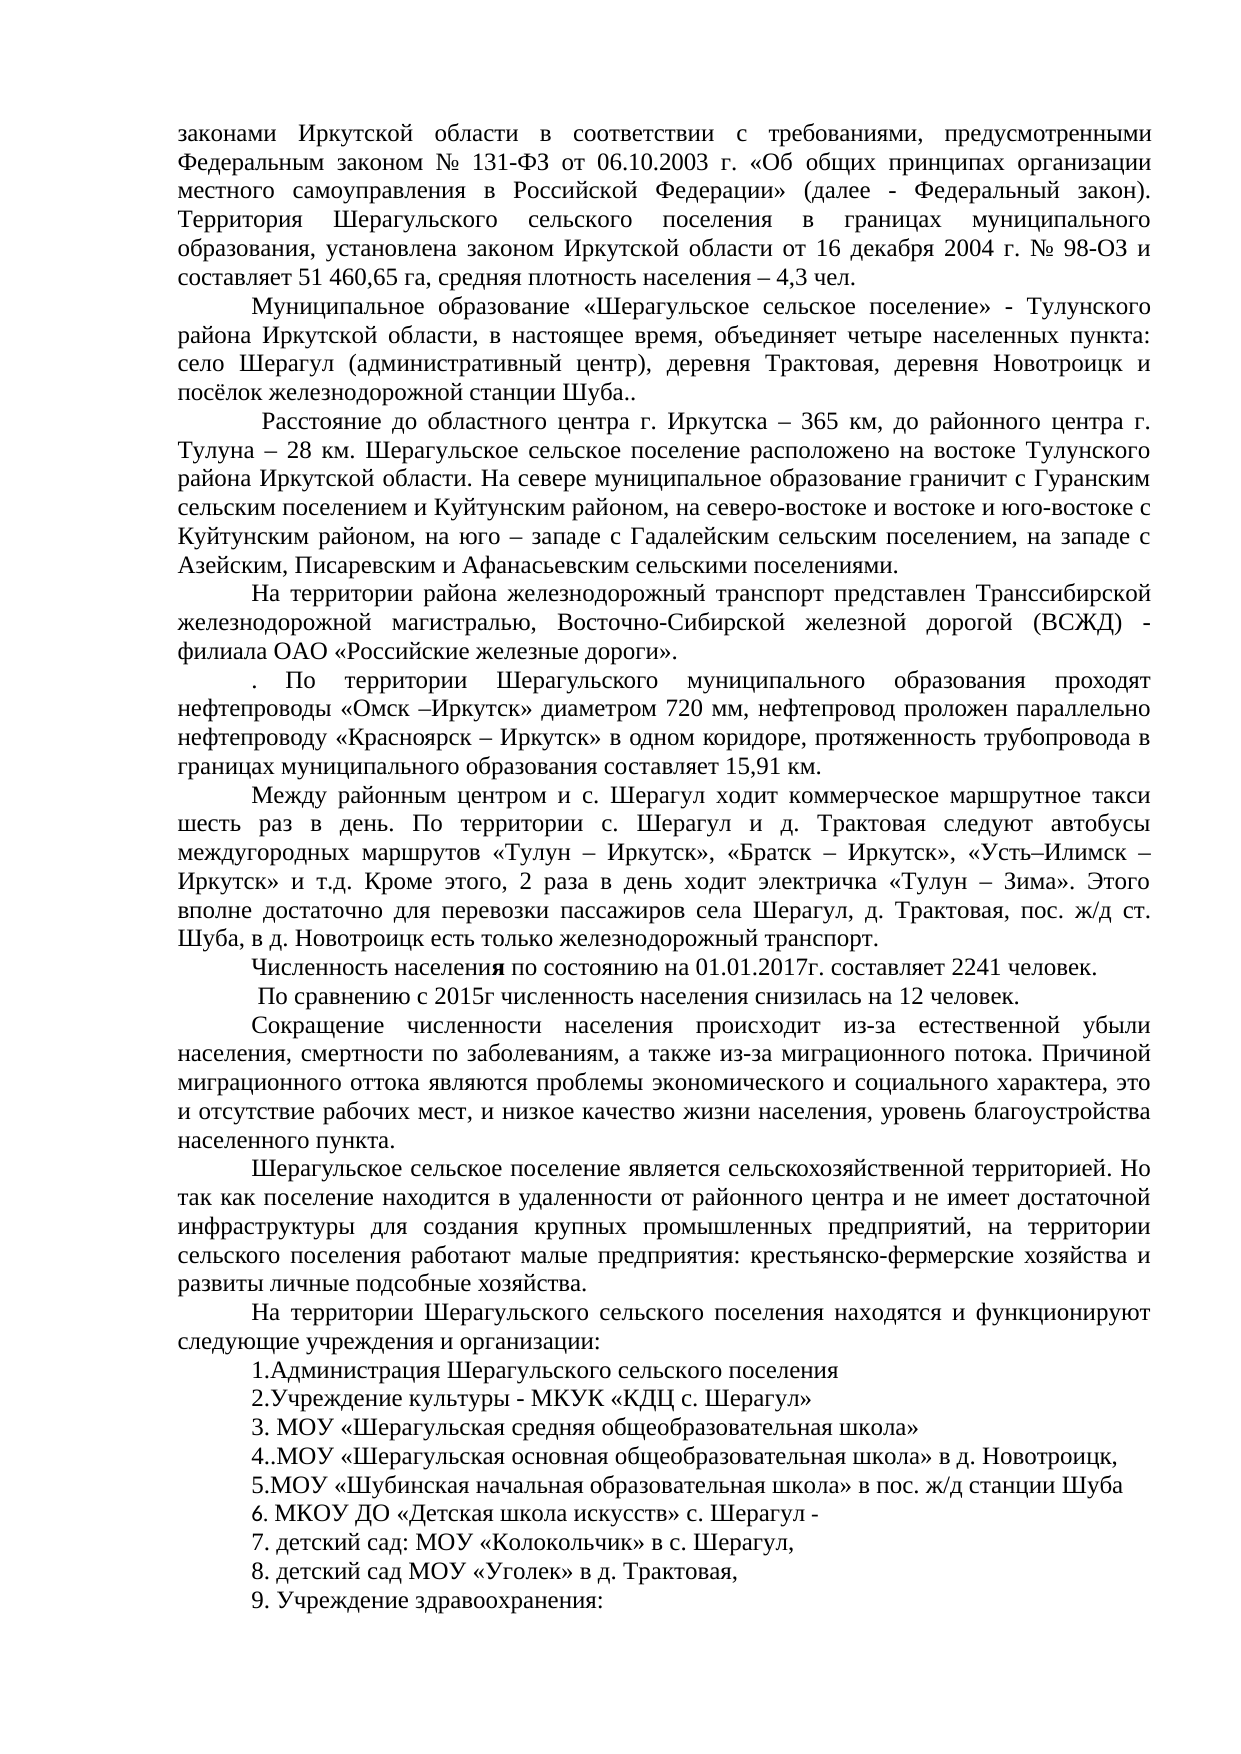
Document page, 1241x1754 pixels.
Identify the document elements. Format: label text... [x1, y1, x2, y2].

text На территории Шерагульского сельского поселения находятся и функционируют следующие учреждения и организации: [177, 1297, 1152, 1355]
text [177, 118, 1152, 291]
text 7. детский сад: МОУ «Колокольчик» в с. Шерагул, [177, 1527, 1152, 1556]
text Шерагульское сельское поселение является сельскохозяйственной территорией. Но так как поселение находится в удаленности от районного центра и не имеет достаточной инфраструктуры для создания крупных промышленных предприятий, на территории сельского поселения работают малые предприятия: крестьянско-фермерские хозяйства и развиты личные подсобные хозяйства. [177, 1153, 1152, 1297]
text 3. МОУ «Шерагульская средняя общеобразовательная школа» [177, 1412, 1152, 1441]
text 5.МОУ «Шубинская начальная образовательная школа» в пос. ж/д станции Шуба [177, 1470, 1152, 1498]
text По сравнению с 2015г численность населения снизилась на 12 человек. [177, 981, 1152, 1010]
text Расстояние до областного центра г. Иркутска – 365 км, до районного центра г. Тулуна – 28 км. Шерагульское сельское поселение расположено на востоке Тулунского района Иркутской области. На севере муниципальное образование граничит с Гуранским сельским поселением и Куйтунским районом, на северо-востоке и востоке и юго-востоке с Куйтунским районом, на юго – западе с Гадалейским сельским поселением, на западе с Азейским, Писаревским и Афанасьевским сельскими поселениями. [177, 406, 1152, 578]
text 2.Учреждение культуры - МКУК «КДЦ с. Шерагул» [177, 1383, 1152, 1412]
text Численность населения по состоянию на 01.01.2017г. составляет 2241 человек. [177, 952, 1152, 981]
text 6. МКОУ ДО «Детская школа искусств» с. Шерагул - [177, 1498, 1152, 1527]
text Сокращение численности населения происходит из-за естественной убыли населения, смертности по заболеваниям, а также из-за миграционного потока. Причиной миграционного оттока являются проблемы экономического и социального характера, это и отсутствие рабочих мест, и низкое качество жизни населения, уровень благоустройства населенного пункта. [177, 1010, 1152, 1153]
text 1.Администрация Шерагульского сельского поселения [177, 1355, 1152, 1383]
text 9. Учреждение здравоохранения: [177, 1585, 1152, 1614]
text 4..МОУ «Шерагульская основная общеобразовательная школа» в д. Новотроицк, [177, 1441, 1152, 1470]
text 8. детский сад МОУ «Уголек» в д. Трактовая, [177, 1556, 1152, 1585]
text На территории района железнодорожный транспорт представлен Транссибирской железнодорожной магистралью, Восточно-Сибирской железной дорогой (ВСЖД) - филиала ОАО «Российские железные дороги». [177, 578, 1152, 665]
text Муниципальное образование «Шерагульское сельское поселение» - Тулунского района Иркутской области, в настоящее время, объединяет четыре населенных пункта: село Шерагул (административный центр), деревня Трактовая, деревня Новотроицк и посёлок железнодорожной станции Шуба.. [177, 291, 1152, 406]
text Между районным центром и с. Шерагул ходит коммерческое маршрутное такси шесть раз в день. По территории с. Шерагул и д. Трактовая следуют автобусы междугородных маршрутов «Тулун – Иркутск», «Братск – Иркутск», «Усть–Илимск – Иркутск» и т.д. Кроме этого, 2 раза в день ходит электричка «Тулун – Зима». Этого вполне достаточно для перевозки пассажиров села Шерагул, д. Трактовая, пос. ж/д ст. Шуба, в д. Новотроицк есть только железнодорожный транспорт. [177, 780, 1152, 952]
text . По территории Шерагульского муниципального образования проходят нефтепроводы «Омск –Иркутск» диаметром 720 мм, нефтепровод проложен параллельно нефтепроводу «Красноярск – Иркутск» в одном коридоре, протяженность трубопровода в границах муниципального образования составляет 15,91 км. [177, 665, 1152, 780]
